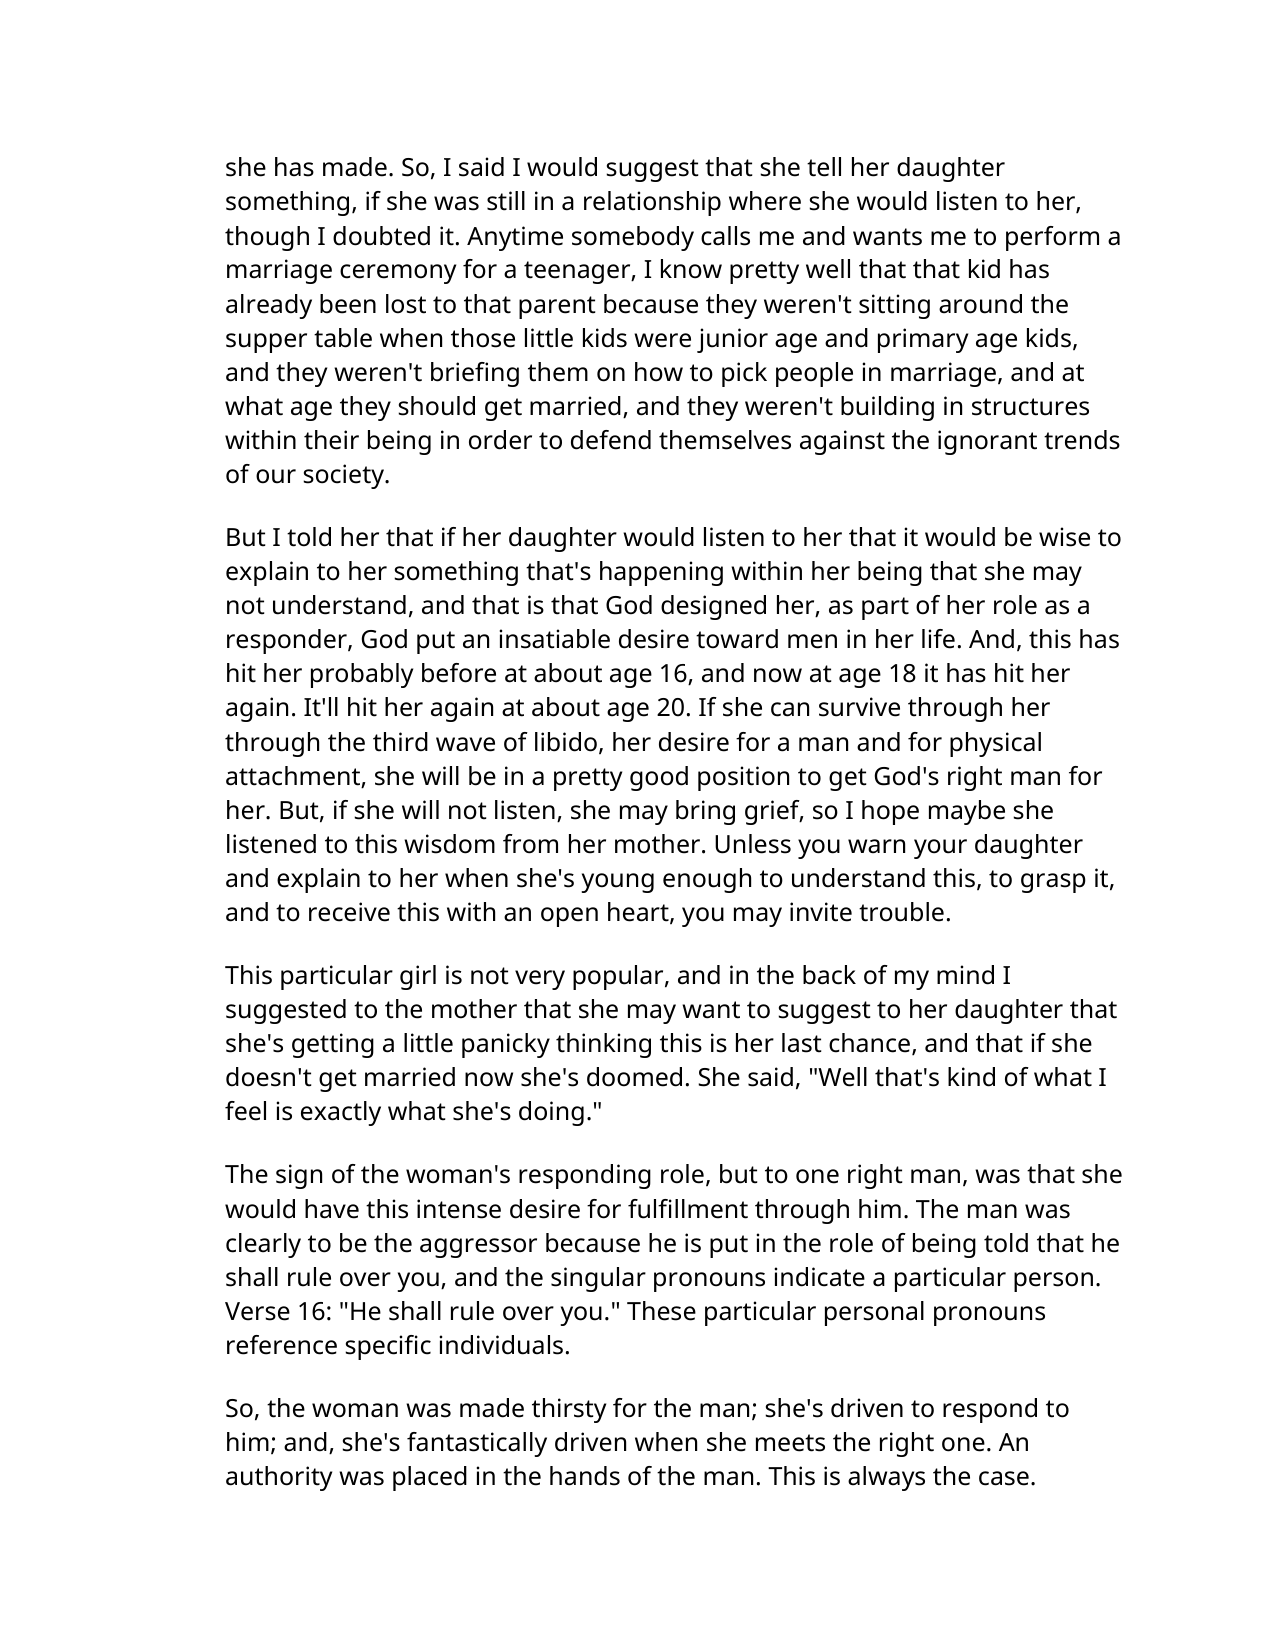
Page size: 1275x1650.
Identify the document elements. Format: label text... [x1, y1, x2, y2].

text The sign of the woman's responding role, but to one right man, was that she would have this intense desire for fulfillment through him. The man was clearly to be the aggressor because he is put in the role of being told that he shall rule over you, and the singular pronouns indicate a particular person. Verse 16: "He shall rule over you." These particular personal pronouns reference specific individuals. [225, 1157, 1125, 1362]
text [225, 1391, 1125, 1493]
text But I told her that if her daughter would listen to her that it would be wise to explain to her something that's happening within her being that she may not understand, and that is that God designed her, as part of her role as a responder, God put an insatiable desire toward men in her life. And, this has hit her probably before at about age 16, and now at age 18 it has hit her again. It'll hit her again at about age 20. If she can survive through her through the third wave of libido, her desire for a man and for physical attachment, she will be in a pretty good position to get God's right man for her. But, if she will not listen, she may bring grief, so I hope maybe she listened to this wisdom from her mother. Unless you warn your daughter and explain to her when she's young enough to understand this, to grasp it, and to receive this with an open heart, you may invite trouble. [225, 520, 1125, 928]
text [225, 150, 1125, 491]
text This particular girl is not very popular, and in the back of my mind I suggested to the mother that she may want to suggest to her daughter that she's getting a little panicky thinking this is her last chance, and that if she doesn't get married now she's doomed. She said, "Well that's kind of what I feel is exactly what she's doing." [225, 958, 1125, 1128]
